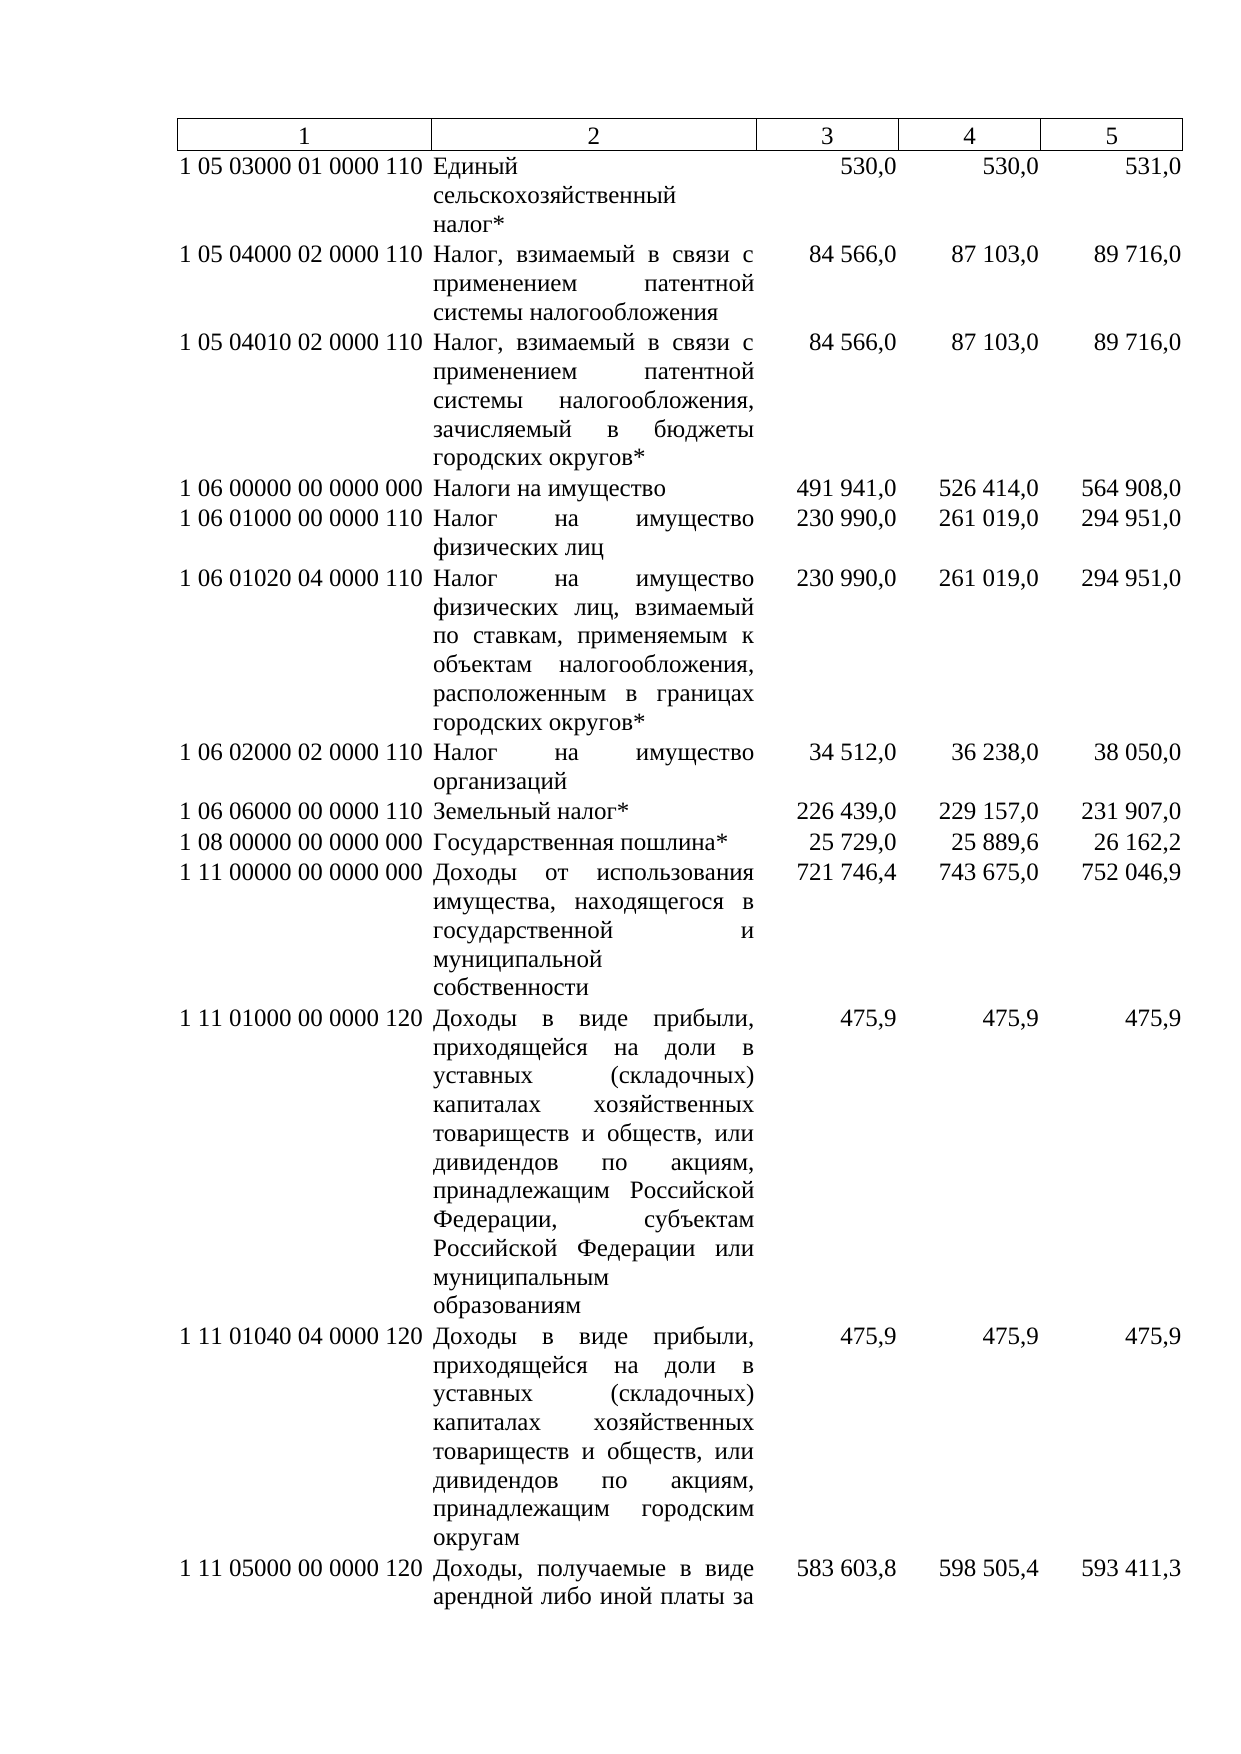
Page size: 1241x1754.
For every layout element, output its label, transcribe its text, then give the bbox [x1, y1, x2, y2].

table_cell 1 11 01000 00 0000 120 [177, 1001, 431, 1319]
table_cell 1 11 00000 00 0000 000 [177, 856, 431, 1001]
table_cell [431, 1551, 756, 1610]
table_cell 1 08 00000 00 0000 000 [177, 825, 431, 856]
table_cell 1 06 01000 00 0000 110 [177, 502, 431, 561]
table_cell 752 046,9 [1040, 856, 1183, 1001]
table_cell Государственная пошлина* [431, 825, 756, 856]
table_cell 231 907,0 [1040, 795, 1183, 825]
table_cell 1 11 05000 00 0000 120 [177, 1551, 431, 1610]
table_cell Налог, взимаемый в связи с применением патентной системы налогообложения, зачисляемый в бюджеты городских округов* [431, 326, 756, 471]
table_cell 226 439,0 [756, 795, 898, 825]
table_header 2 [432, 119, 756, 150]
table_cell 583 603,8 [756, 1551, 898, 1610]
table_cell 261 019,0 [898, 502, 1040, 561]
table_cell Налог на имущество физических лиц, взимаемый по ставкам, применяемым к объектам налогообложения, расположенным в границах городских округов* [431, 561, 756, 735]
table_cell 294 951,0 [1040, 561, 1183, 735]
table_header 4 [899, 119, 1040, 150]
table_cell 530,0 [898, 151, 1040, 238]
table_cell 36 238,0 [898, 735, 1040, 794]
table_cell 1 05 03000 01 0000 110 [177, 151, 431, 238]
table_cell Доходы от использования имущества, находящегося в государственной и муниципальной собственности [431, 856, 756, 1001]
table_cell 475,9 [756, 1319, 898, 1551]
table_cell Налог на имущество физических лиц [431, 502, 756, 561]
table_cell 25 889,6 [898, 825, 1040, 856]
table_cell Земельный налог* [431, 795, 756, 825]
table_cell Доходы в виде прибыли, приходящейся на доли в уставных (складочных) капиталах хозяйственных товариществ и обществ, или дивидендов по акциям, принадлежащим Российской Федерации, субъектам Российской Федерации или муниципальным образованиям [431, 1001, 756, 1319]
table_cell 1 06 02000 02 0000 110 [177, 735, 431, 794]
table_cell 89 716,0 [1040, 238, 1183, 326]
table_cell 593 411,3 [1040, 1551, 1183, 1610]
table_header 1 [178, 119, 431, 150]
table_cell 526 414,0 [898, 471, 1040, 502]
table_cell 294 951,0 [1040, 502, 1183, 561]
table_cell 34 512,0 [756, 735, 898, 794]
table_cell 475,9 [898, 1001, 1040, 1319]
table_cell Единый сельскохозяйственный налог* [431, 151, 756, 238]
table_cell Доходы в виде прибыли, приходящейся на доли в уставных (складочных) капиталах хозяйственных товариществ и обществ, или дивидендов по акциям, принадлежащим городским округам [431, 1319, 756, 1551]
table_cell Налог на имущество организаций [431, 735, 756, 794]
table_cell Налог, взимаемый в связи с применением патентной системы налогообложения [431, 238, 756, 326]
table_cell Налоги на имущество [431, 471, 756, 502]
table_cell 475,9 [1040, 1319, 1183, 1551]
table_cell 38 050,0 [1040, 735, 1183, 794]
table_cell 87 103,0 [898, 326, 1040, 471]
table_cell 229 157,0 [898, 795, 1040, 825]
table_cell 84 566,0 [756, 238, 898, 326]
table_cell 87 103,0 [898, 238, 1040, 326]
table_cell 491 941,0 [756, 471, 898, 502]
table_cell 531,0 [1040, 151, 1183, 238]
table_cell 1 06 00000 00 0000 000 [177, 471, 431, 502]
table_cell 598 505,4 [898, 1551, 1040, 1610]
table_cell 1 06 06000 00 0000 110 [177, 795, 431, 825]
table_cell 475,9 [898, 1319, 1040, 1551]
table_cell 530,0 [756, 151, 898, 238]
table_cell 1 05 04000 02 0000 110 [177, 238, 431, 326]
table_cell 1 05 04010 02 0000 110 [177, 326, 431, 471]
table_cell 261 019,0 [898, 561, 1040, 735]
table_header 5 [1041, 119, 1182, 150]
table_cell 475,9 [1040, 1001, 1183, 1319]
table_cell 1 06 01020 04 0000 110 [177, 561, 431, 735]
table_cell 84 566,0 [756, 326, 898, 471]
table_cell 564 908,0 [1040, 471, 1183, 502]
table_cell 25 729,0 [756, 825, 898, 856]
table_cell 89 716,0 [1040, 326, 1183, 471]
table_cell 230 990,0 [756, 502, 898, 561]
table_cell 26 162,2 [1040, 825, 1183, 856]
table_cell 743 675,0 [898, 856, 1040, 1001]
table_cell 230 990,0 [756, 561, 898, 735]
table_cell 1 11 01040 04 0000 120 [177, 1319, 431, 1551]
table_cell 475,9 [756, 1001, 898, 1319]
table_header 3 [757, 119, 898, 150]
table_cell 721 746,4 [756, 856, 898, 1001]
